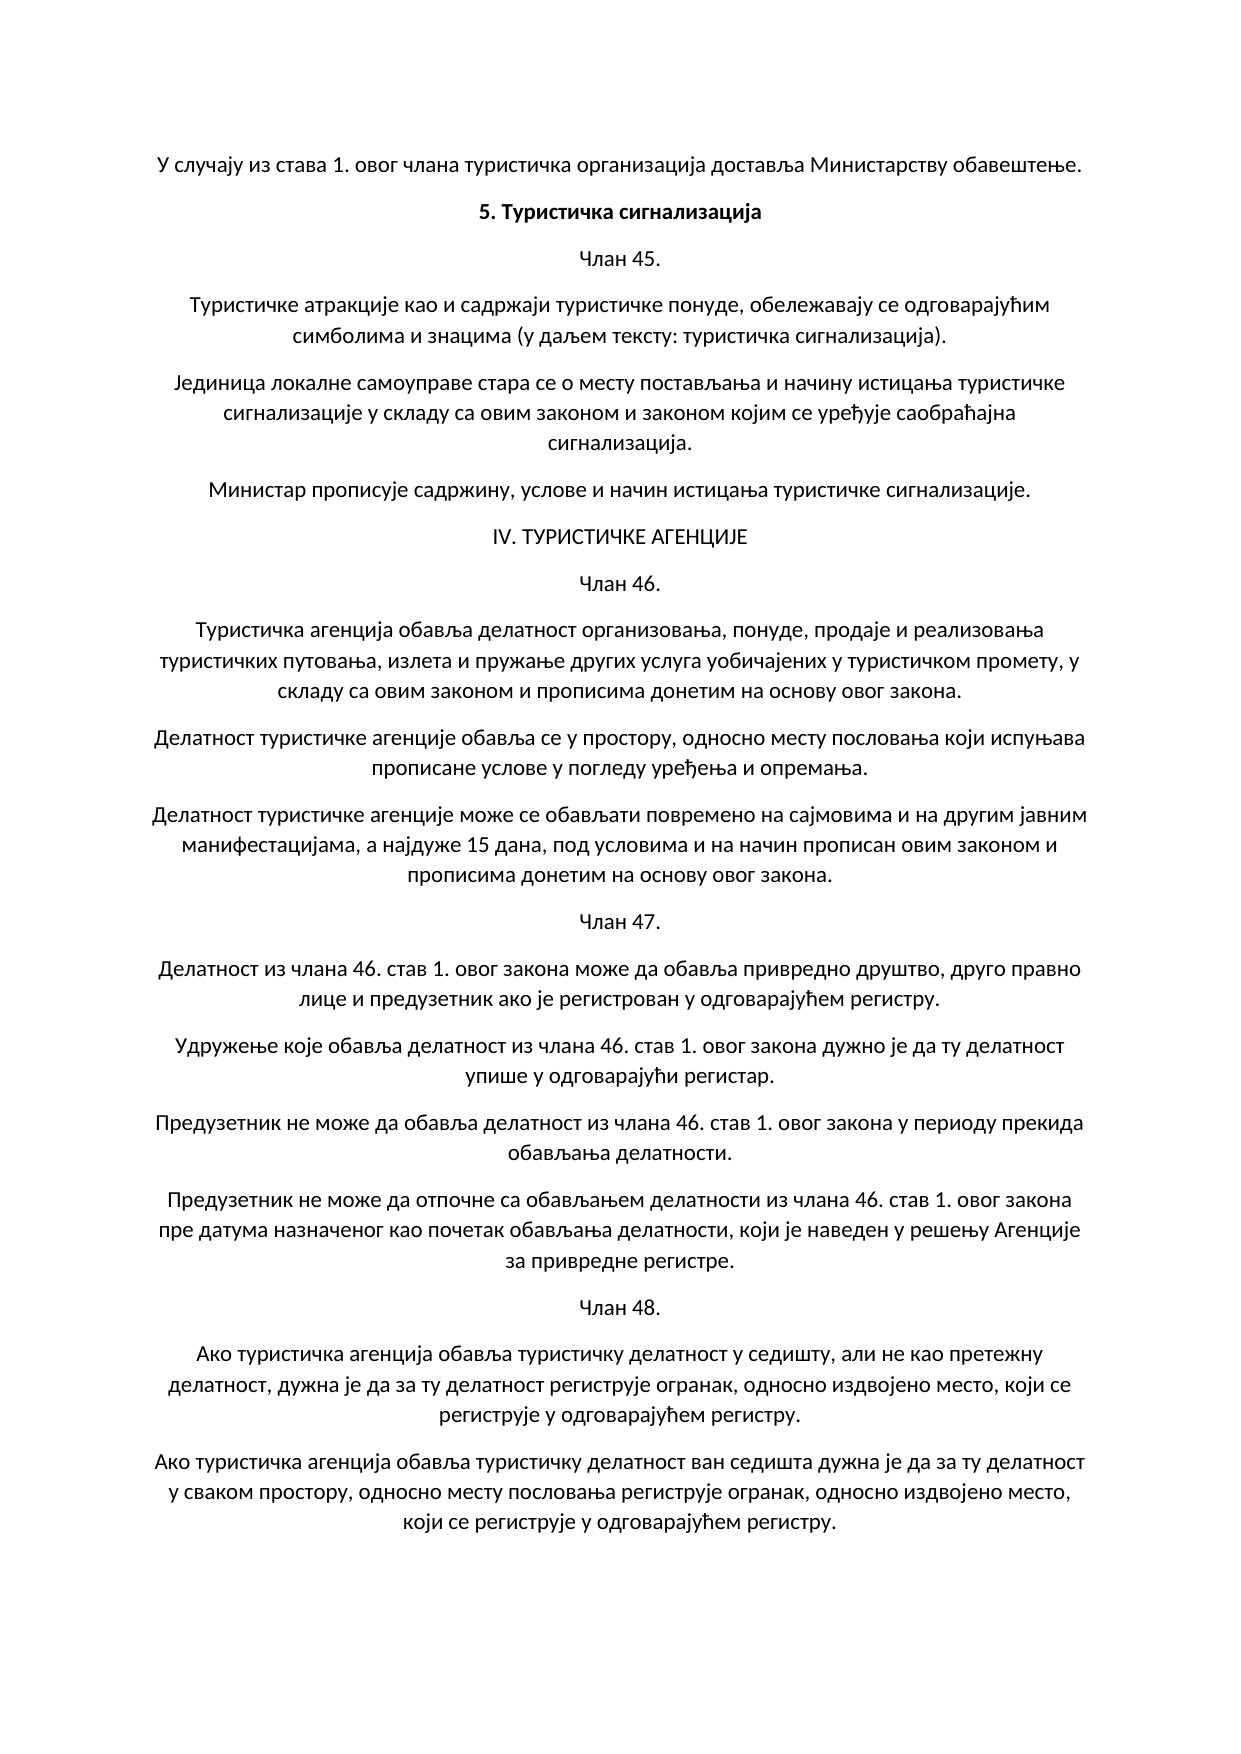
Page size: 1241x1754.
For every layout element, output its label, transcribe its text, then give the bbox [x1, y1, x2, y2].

text Ако туристичка агенција обавља туристичку делатност ван седишта дужна је да за ту делатност у сваком простору, односно месту пословања региструје огранак, односно издвојено место, који се региструје у одговарајућем регистру. [150, 1447, 1090, 1535]
text Туристичка агенција обавља делатност организовања, понуде, продаје и реализовања туристичких путовања, излета и пружање других услуга уобичајених у туристичком промету, у складу са овим законом и прописима донетим на основу овог закона. [150, 616, 1090, 704]
text Члан 47. [150, 907, 1090, 935]
text Члан 46. [150, 569, 1090, 597]
text Министар прописује садржину, услове и начин истицања туристичке сигнализације. [150, 475, 1090, 503]
text 5. Туристичка сигнализација [150, 197, 1090, 225]
text IV. ТУРИСТИЧКЕ АГЕНЦИЈЕ [150, 522, 1090, 550]
text Делатност туристичке агенције може се обављати повремено на сајмовима и на другим јавним манифестацијама, а најдуже 15 дана, под условима и на начин прописан овим законом и прописима донетим на основу овог закона. [150, 800, 1090, 888]
text Делатност туристичке агенције обавља се у простору, односно месту пословања који испуњава прописане услове у погледу уређења и опремања. [150, 723, 1090, 781]
text Јединица локалне самоуправе стара се о месту постављања и начину истицања туристичке сигнализације у складу са овим законом и законом којим се уређује саобраћајна сигнализација. [150, 368, 1090, 456]
text Члан 45. [150, 244, 1090, 272]
text Удружење које обавља делатност из члана 46. став 1. овог закона дужно је да ту делатност упише у одговарајући регистар. [150, 1031, 1090, 1089]
text Туристичке атракције као и садржаји туристичке понуде, обележавају се одговарајућим симболима и знацима (у даљем тексту: туристичка сигнализација). [150, 291, 1090, 349]
text Делатност из члана 46. став 1. овог закона може да обавља привредно друштво, друго правно лице и предузетник ако је регистрован у одговарајућем регистру. [150, 954, 1090, 1012]
text Предузетник не може да обавља делатност из члана 46. став 1. овог закона у периоду прекида обављања делатности. [150, 1108, 1090, 1167]
text Ако туристичка агенција обавља туристичку делатност у седишту, али не као претежну делатност, дужна је да за ту делатност региструје огранак, односно издвојено место, који се региструје у одговарајућем регистру. [150, 1339, 1090, 1428]
text Члан 48. [150, 1293, 1090, 1321]
text Предузетник не може да отпочне са обављањем делатности из члана 46. став 1. овог закона пре датума назначеног као почетак обављања делатности, који је наведен у решењу Агенције за привредне регистре. [150, 1185, 1090, 1274]
text У случају из става 1. овог члана туристичка организација доставља Министарству обавештење. [150, 150, 1090, 178]
